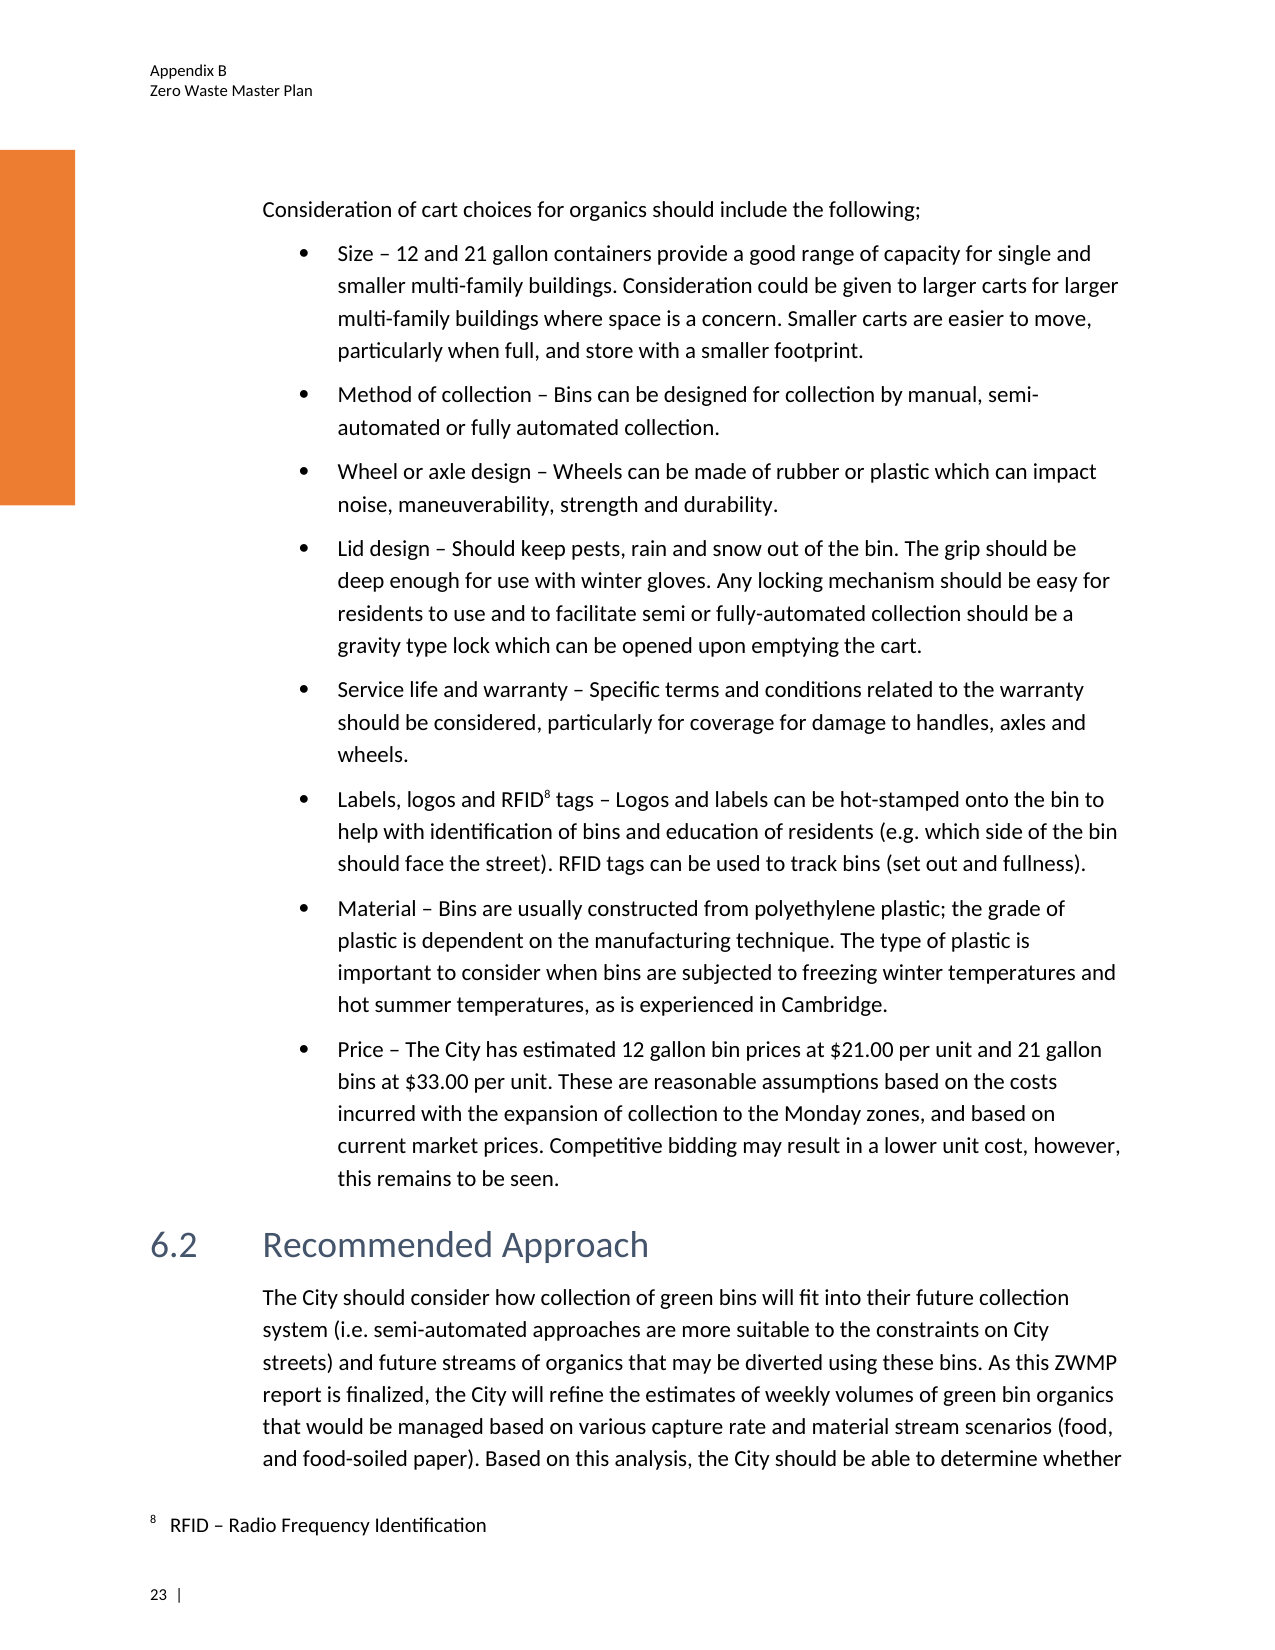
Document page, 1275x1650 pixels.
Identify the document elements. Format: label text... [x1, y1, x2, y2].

list Wheel or axle design – Wheels can be made of rubber or plastic which can impact noise, maneuverability, strength and durability. [300, 457, 1125, 518]
list Price – The City has estimated 12 gallon bin prices at $21.00 per unit and 21 gallon bins at $33.00 per unit. These are reasonable assumptions based on the costs incurred with the expansion of collection to the Monday zones, and based on current market prices. Competitive bidding may result in a lower unit cost, however, this remains to be seen. [300, 1035, 1125, 1192]
list Labels, logos and RFID tags – Logos and labels can be hot-stamped onto the bin to help with identification of bins and education of residents (e.g. which side of the bin should face the street). RFID tags can be used to track bins (set out and fullness). [300, 785, 1125, 877]
list Service life and warranty – Specific terms and conditions related to the warranty should be considered, particularly for coverage for damage to handles, axles and wheels. [300, 676, 1125, 768]
list Lid design – Should keep pests, rain and snow out of the bin. The grip should be deep enough for use with winter gloves. Any locking mechanism should be easy for residents to use and to facilitate semi or fully-automated collection should be a gravity type lock which can be opened upon emptying the cart. [300, 534, 1125, 659]
list Size – 12 and 21 gallon containers provide a good range of capacity for single and smaller multi-family buildings. Consideration could be given to larger carts for larger multi-family buildings where space is a concern. Smaller carts are easier to move, particularly when full, and store with a smaller footprint. [300, 239, 1125, 364]
subtitle Recommended Approach [150, 1221, 1125, 1267]
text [262, 1283, 1125, 1472]
text Consideration of cart choices for organics should include the following; [262, 195, 1125, 223]
list Method of collection – Bins can be designed for collection by manual, semi-automated or fully automated collection. [300, 381, 1125, 441]
list Material – Bins are usually constructed from polyethylene plastic; the grade of plastic is dependent on the manufacturing technique. The type of plastic is important to consider when bins are subjected to freezing winter temperatures and hot summer temperatures, as is experienced in Cambridge. [300, 894, 1125, 1018]
